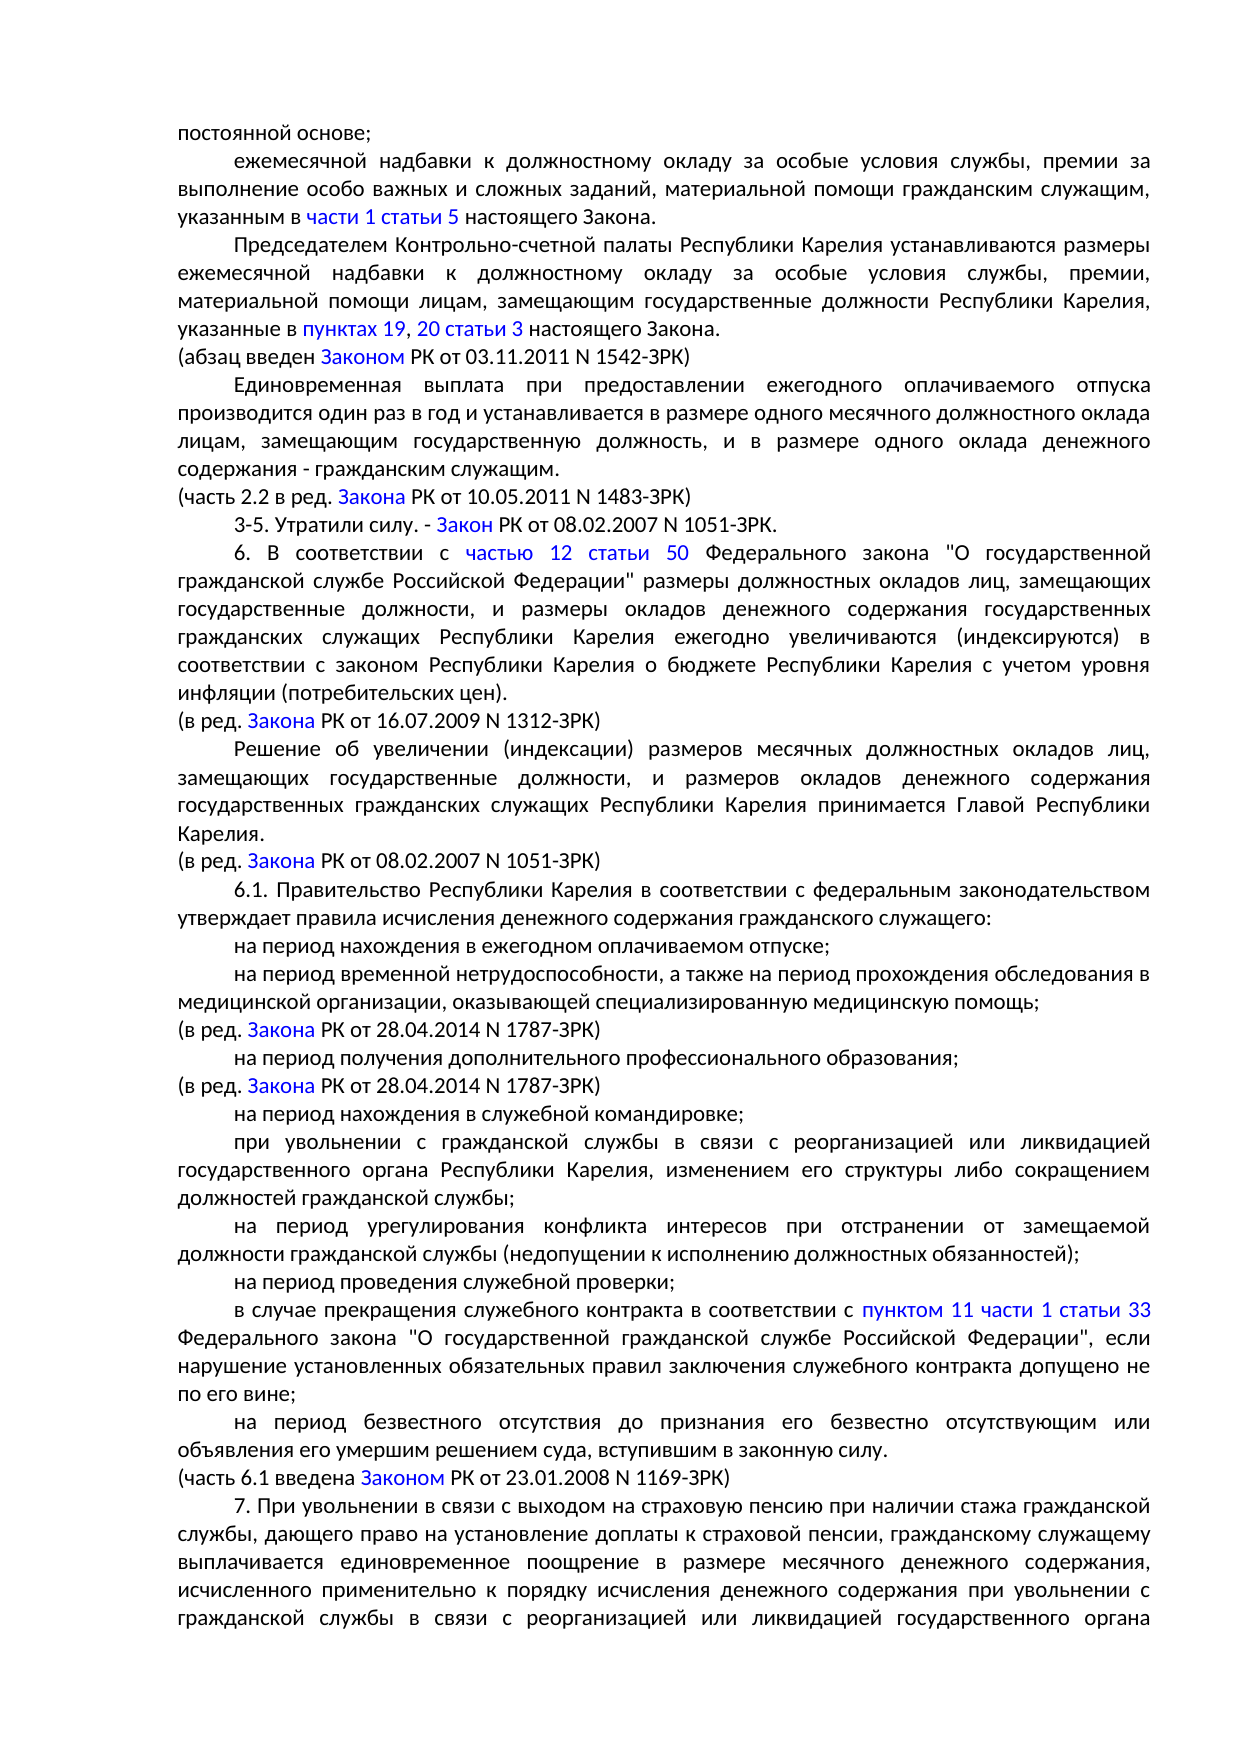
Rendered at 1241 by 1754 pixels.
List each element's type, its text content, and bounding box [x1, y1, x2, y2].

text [177, 1491, 1152, 1631]
text на период безвестного отсутствия до признания его безвестно отсутствующим или объявления его умершим решением суда, вступившим в законную силу. [177, 1407, 1152, 1463]
text ежемесячной надбавки к должностному окладу за особые условия службы, премии за выполнение особо важных и сложных заданий, материальной помощи гражданским служащим, указанным в части 1 статьи 5 настоящего Закона. [177, 146, 1152, 230]
text Решение об увеличении (индексации) размеров месячных должностных окладов лиц, замещающих государственные должности, и размеров окладов денежного содержания государственных гражданских служащих Республики Карелия принимается Главой Республики Карелия. [177, 734, 1152, 847]
text на период нахождения в служебной командировке; [177, 1099, 1152, 1127]
text на период временной нетрудоспособности, а также на период прохождения обследования в медицинской организации, оказывающей специализированную медицинскую помощь; [177, 959, 1152, 1015]
text (абзац введен Законом РК от 03.11.2011 N 1542-ЗРК) [177, 342, 1152, 370]
text при увольнении с гражданской службы в связи с реорганизацией или ликвидацией государственного органа Республики Карелия, изменением его структуры либо сокращением должностей гражданской службы; [177, 1127, 1152, 1211]
text (часть 2.2 в ред. Закона РК от 10.05.2011 N 1483-ЗРК) [177, 482, 1152, 510]
text (в ред. Закона РК от 28.04.2014 N 1787-ЗРК) [177, 1071, 1152, 1099]
text Единовременная выплата при предоставлении ежегодного оплачиваемого отпуска производится один раз в год и устанавливается в размере одного месячного должностного оклада лицам, замещающим государственную должность, и в размере одного оклада денежного содержания - гражданским служащим. [177, 370, 1152, 482]
text в случае прекращения служебного контракта в соответствии с пунктом 11 части 1 статьи 33 Федерального закона "О государственной гражданской службе Российской Федерации", если нарушение установленных обязательных правил заключения служебного контракта допущено не по его вине; [177, 1295, 1152, 1407]
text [177, 118, 1152, 146]
text (в ред. Закона РК от 16.07.2009 N 1312-ЗРК) [177, 707, 1152, 734]
text 6.1. Правительство Республики Карелия в соответствии с федеральным законодательством утверждает правила исчисления денежного содержания гражданского служащего: [177, 875, 1152, 931]
text на период проведения служебной проверки; [177, 1267, 1152, 1295]
text 6. В соответствии с частью 12 статьи 50 Федерального закона "О государственной гражданской службе Российской Федерации" размеры должностных окладов лиц, замещающих государственные должности, и размеры окладов денежного содержания государственных гражданских служащих Республики Карелия ежегодно увеличиваются (индексируются) в соответствии с законом Республики Карелия о бюджете Республики Карелия с учетом уровня инфляции (потребительских цен). [177, 538, 1152, 707]
text на период урегулирования конфликта интересов при отстранении от замещаемой должности гражданской службы (недопущении к исполнению должностных обязанностей); [177, 1211, 1152, 1267]
text (в ред. Закона РК от 28.04.2014 N 1787-ЗРК) [177, 1015, 1152, 1043]
text (часть 6.1 введена Законом РК от 23.01.2008 N 1169-ЗРК) [177, 1463, 1152, 1491]
text на период нахождения в ежегодном оплачиваемом отпуске; [177, 931, 1152, 959]
text на период получения дополнительного профессионального образования; [177, 1043, 1152, 1071]
text Председателем Контрольно-счетной палаты Республики Карелия устанавливаются размеры ежемесячной надбавки к должностному окладу за особые условия службы, премии, материальной помощи лицам, замещающим государственные должности Республики Карелия, указанные в пунктах 19, 20 статьи 3 настоящего Закона. [177, 230, 1152, 342]
text 3-5. Утратили силу. - Закон РК от 08.02.2007 N 1051-ЗРК. [177, 510, 1152, 538]
text (в ред. Закона РК от 08.02.2007 N 1051-ЗРК) [177, 847, 1152, 875]
